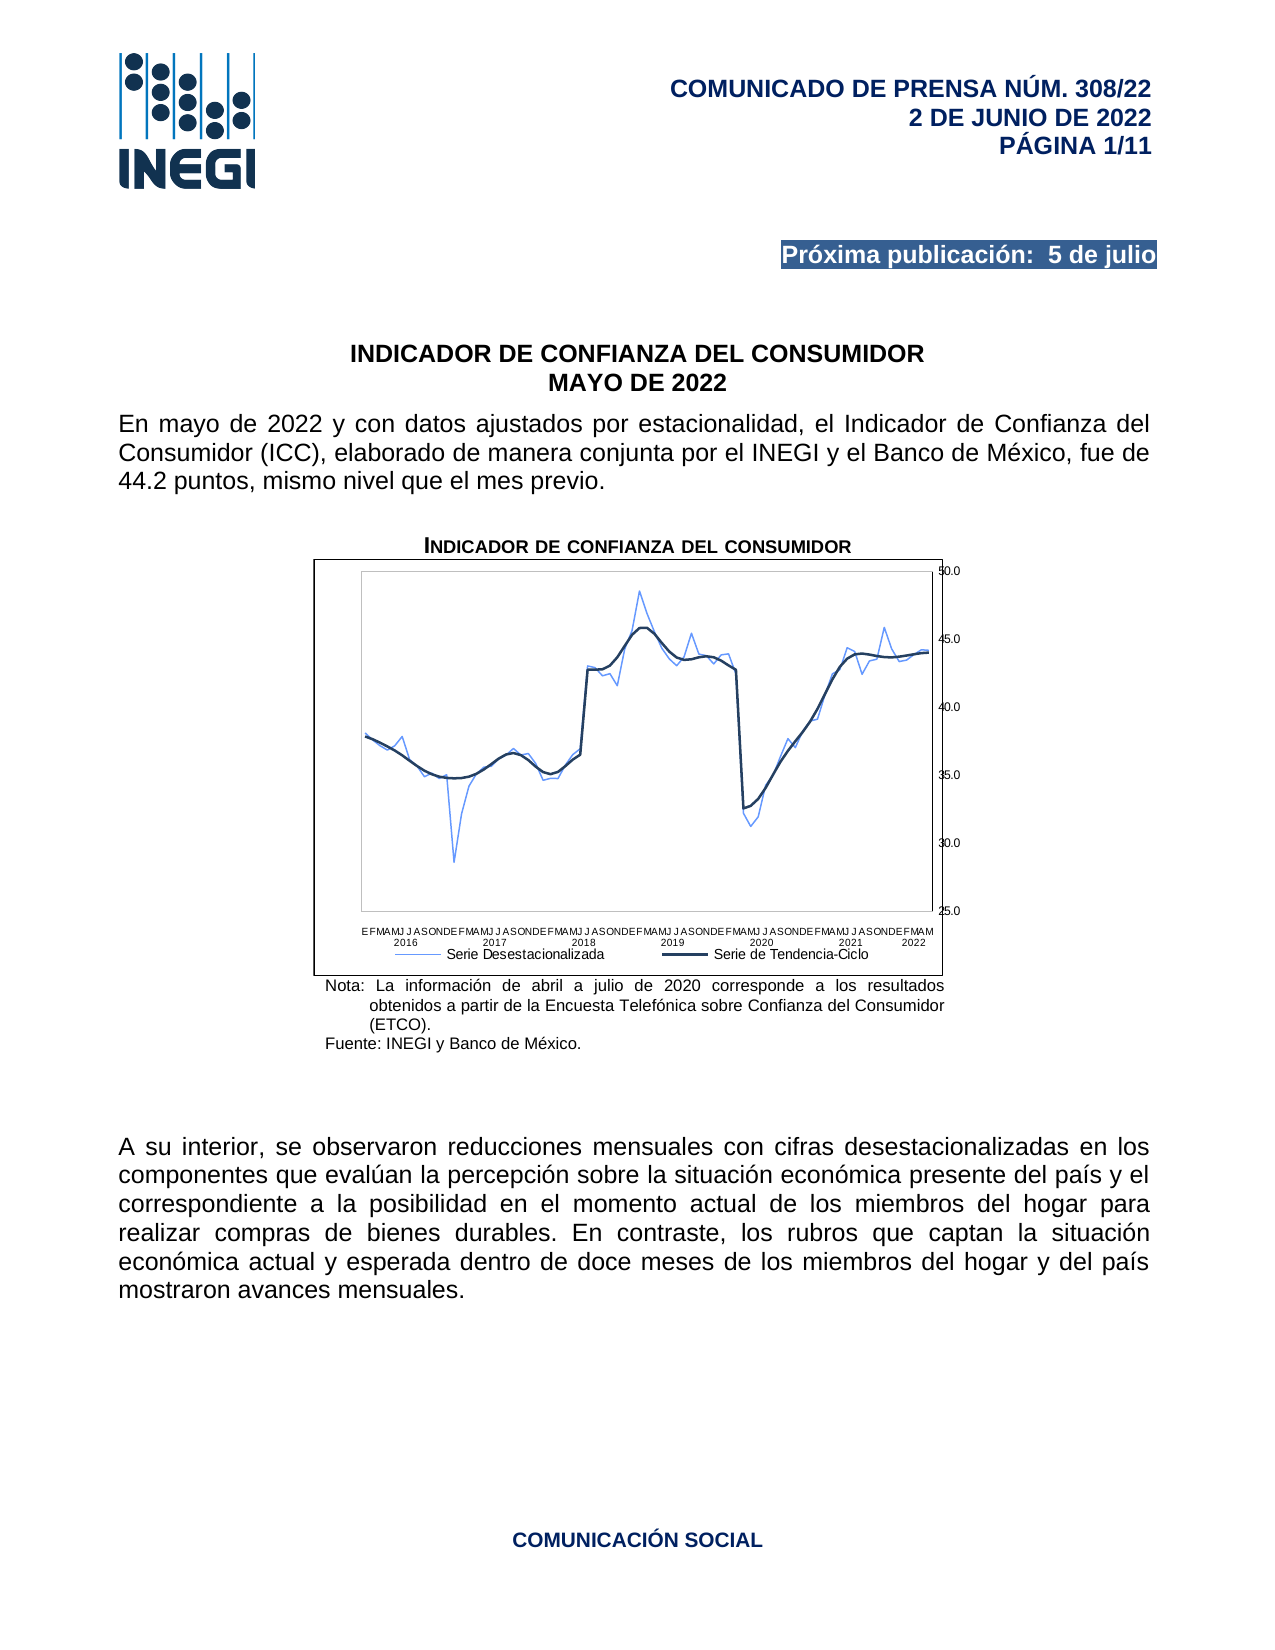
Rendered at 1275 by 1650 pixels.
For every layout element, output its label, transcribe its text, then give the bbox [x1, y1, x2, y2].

text Nota: La información de abril a julio de 2020 corresponde a los resultados obtenidos a partir de la Encuesta Telefónica sobre Confianza del Consumidor (ETCO). [325, 976, 945, 1034]
text A su interior, se observaron reducciones mensuales con cifras desestacionalizadas en los componentes que evalúan la percepción sobre la situación económica presente del país y el correspondiente a la posibilidad en el momento actual de los miembros del hogar para realizar compras de bienes durables. En contraste, los rubros que captan la situación económica actual y esperada dentro de doce meses de los miembros del hogar y del país mostraron avances mensuales. [118, 1132, 1152, 1304]
subtitle Indicador de confianza del consumidor [118, 532, 1157, 559]
text En mayo de 2022 y con datos ajustados por estacionalidad, el Indicador de Confianza del Consumidor (ICC), elaborado de manera conjunta por el INEGI y el Banco de México, fue de 44.2 puntos, mismo nivel que el mes previo. [118, 409, 1152, 495]
title MAYO DE 2022 [118, 367, 1157, 396]
text Fuente: INEGI y Banco de México. [325, 1034, 945, 1053]
title INDICADOR DE CONFIANZA DEL CONSUMIDOR [118, 339, 1157, 367]
picture [119, 53, 255, 189]
